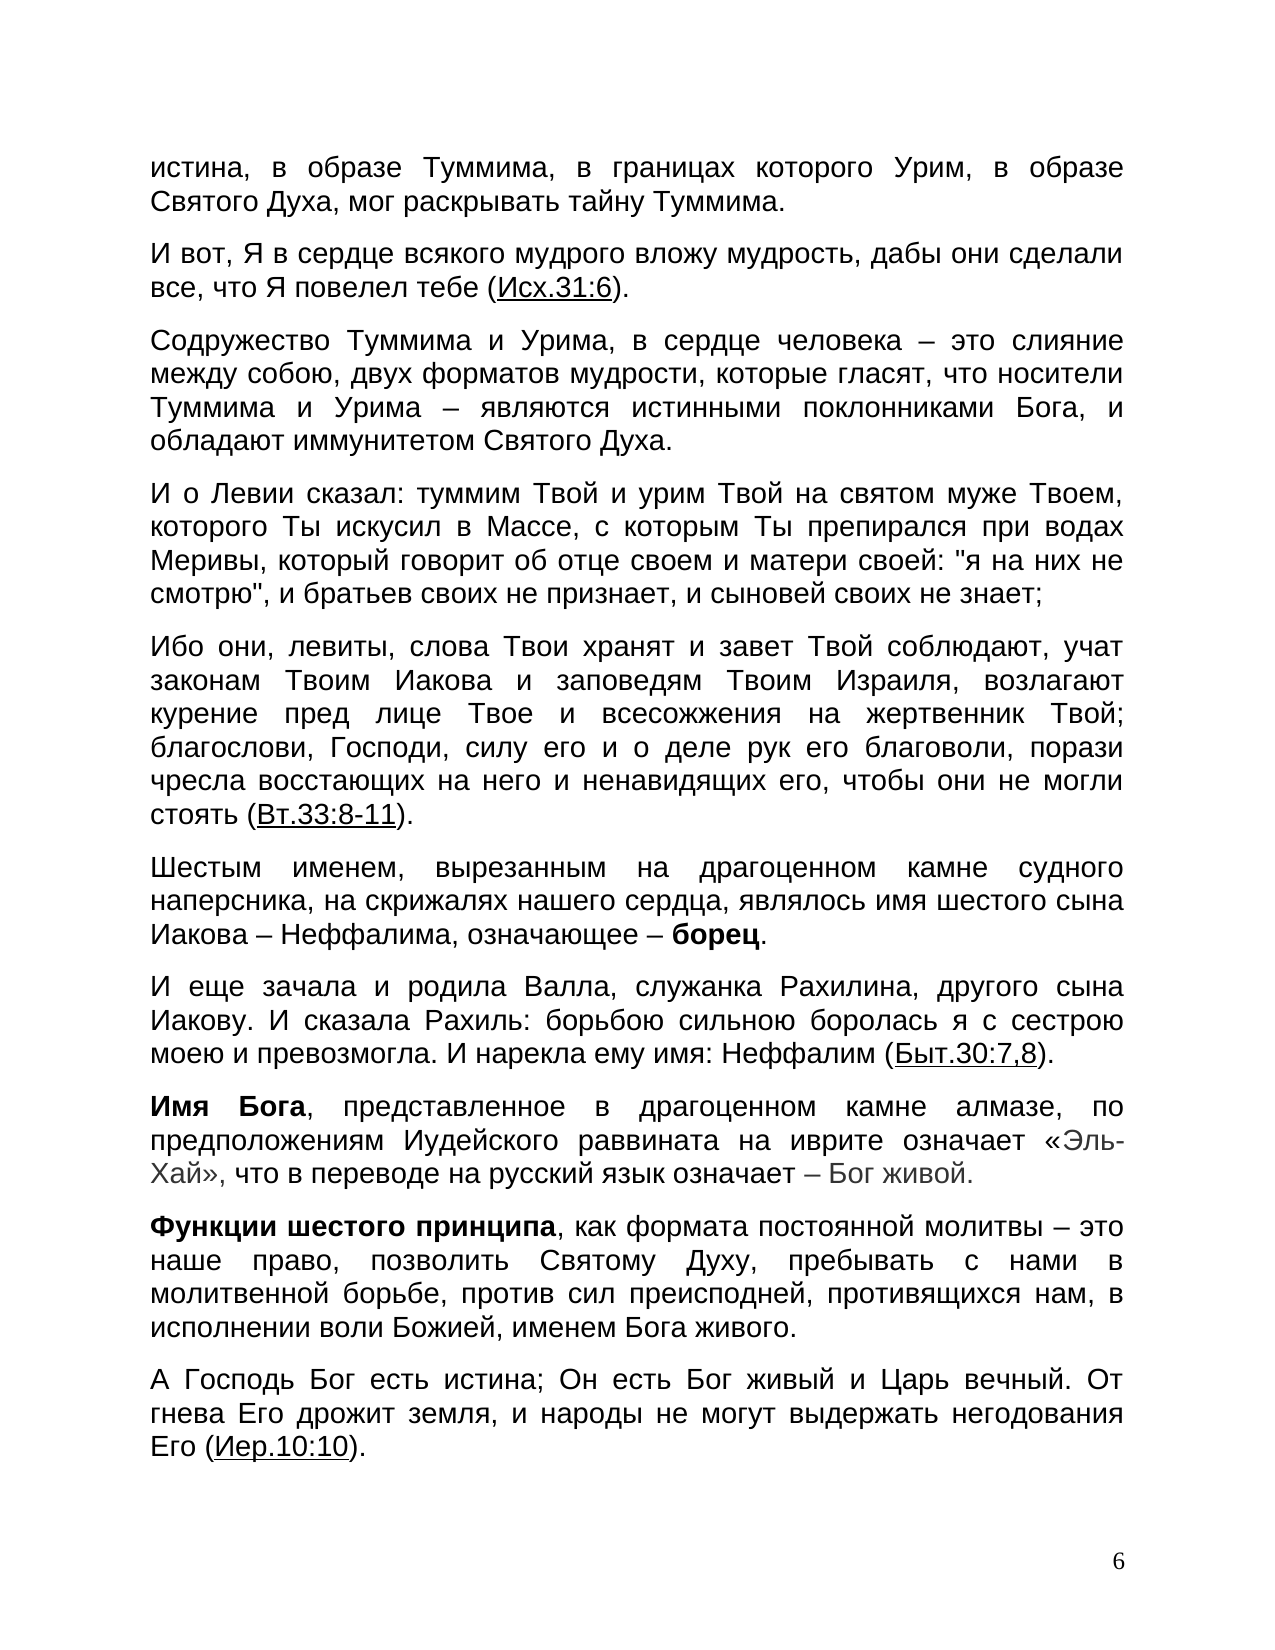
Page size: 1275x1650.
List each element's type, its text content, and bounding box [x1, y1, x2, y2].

text Функции шестого принципа, как формата постоянной молитвы – это наше право, позволить Святому Духу, пребывать с нами в молитвенной борьбе, против сил преисподней, противящихся нам, в исполнении воли Божией, именем Бога живого. [150, 1209, 1125, 1343]
text И вот, Я в сердце всякого мудрого вложу мудрость, дабы они сделали все, что Я повелел тебе (Исх.31:6). [150, 236, 1125, 303]
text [150, 150, 1125, 217]
text Имя Бога, представленное в драгоценном камне алмазе, по предположениям Иудейского раввината на иврите означает «Эль-Хай», что в переводе на русский язык означает – Бог живой. [150, 1089, 1125, 1190]
text Ибо они, левиты, слова Твои хранят и завет Твой соблюдают, учат законам Твоим Иакова и заповедям Твоим Израиля, возлагают курение пред лице Твое и всесожжения на жертвенник Твой; благослови, Господи, силу его и о деле рук его благоволи, порази чресла восстающих на него и ненавидящих его, чтобы они не могли стоять (Вт.33:8-11). [150, 629, 1125, 830]
text И еще зачала и родила Валла, служанка Рахилина, другого сына Иакову. И сказала Рахиль: борьбою сильною боролась я с сестрою моею и превозмогла. И нарекла ему имя: Неффалим (Быт.30:7,8). [150, 969, 1125, 1070]
text А Господь Бог есть истина; Он есть Бог живый и Царь вечный. От гнева Его дрожит земля, и народы не могут выдержать негодования Его (Иер.10:10). [150, 1362, 1125, 1463]
text Содружество Туммима и Урима, в сердце человека – это слияние между собою, двух форматов мудрости, которые гласят, что носители Туммима и Урима – являются истинными поклонниками Бога, и обладают иммунитетом Святого Духа. [150, 322, 1125, 457]
text Шестым именем, вырезанным на драгоценном камне судного наперсника, на скрижалях нашего сердца, являлось имя шестого сына Иакова – Неффалима, означающее – борец. [150, 849, 1125, 950]
text И о Левии сказал: туммим Твой и урим Твой на святом муже Твоем, которого Ты искусил в Массе, с которым Ты препирался при водах Меривы, который говорит об отце своем и матери своей: "я на них не смотрю", и братьев своих не признает, и сыновей своих не знает; [150, 476, 1125, 610]
